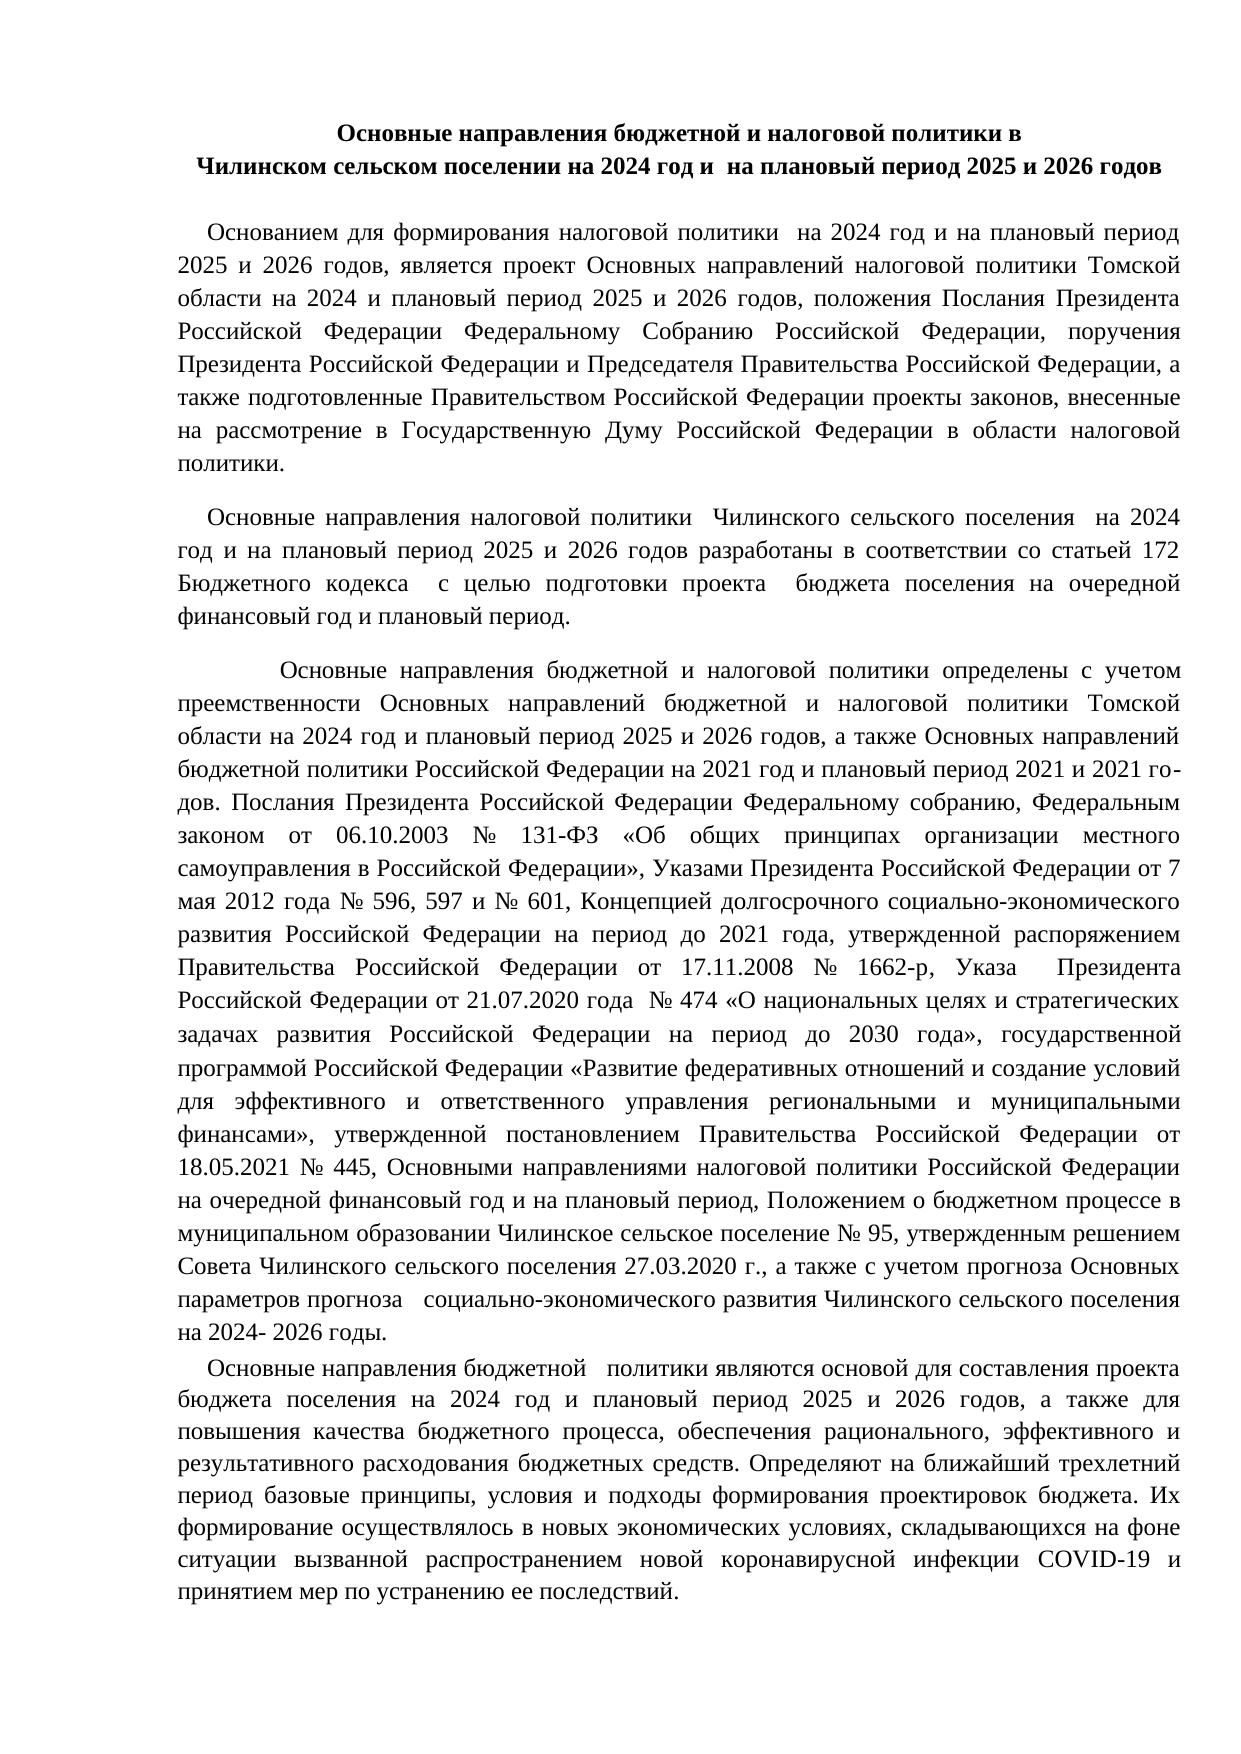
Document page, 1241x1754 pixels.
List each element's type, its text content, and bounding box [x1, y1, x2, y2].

text Основные направления бюджетной и налоговой политики определены с учетом преемственности Основных направлений бюджетной и налоговой политики Томской области на 2024 год и плановый период 2025 и 2026 годов, а также Основных направлений бюджетной политики Российской Федерации на 2021 год и плановый период 2021 и 2021 годов. Послания Президента Российской Федерации Федеральному собранию, Федеральным законом от 06.10.2003 № 131-ФЗ «Об общих принципах организации местного самоуправления в Российской Федерации», Указами Президента Российской Федерации от 7 мая 2012 года № 596, 597 и № 601, Концепцией долгосрочного социально-экономического развития Российской Федерации на период до 2021 года, утвержденной распоряжением Правительства Российской Федерации от 17.11.2008 № 1662-р, Указа Президента Российской Федерации от 21.07.2020 года № 474 «О национальных целях и стратегических задачах развития Российской Федерации на период до 2030 года», государственной программой Российской Федерации «Развитие федеративных отношений и создание условий для эффективного и ответственного управления региональными и муниципальными финансами», утвержденной постановлением Правительства Российской Федерации от 18.05.2021 № 445, Основными направлениями налоговой политики Российской Федерации на очередной финансовый год и на плановый период, Положением о бюджетном процессе в муниципальном образовании Чилинское сельское поселение № 95, утвержденным решением Совета Чилинского сельского поселения 27.03.2020 г., а также с учетом прогноза Основных параметров прогноза социально-экономического развития Чилинского сельского поселения на 2024- 2026 годы. [177, 655, 1181, 1346]
list Основные направления налоговой политики Чилинского сельского поселения на 2024 год и на плановый период 2025 и 2026 годов разработаны в соответствии со статьей 172 Бюджетного кодекса с целью подготовки проекта бюджета поселения на очередной финансовый год и плановый период. [177, 502, 1181, 630]
list Основанием для формирования налоговой политики на 2024 год и на плановый период 2025 и 2026 годов, является проект Основных направлений налоговой политики Томской области на 2024 и плановый период 2025 и 2026 годов, положения Послания Президента Российской Федерации Федеральному Собранию Российской Федерации, поручения Президента Российской Федерации и Председателя Правительства Российской Федерации, а также подготовленные Правительством Российской Федерации проекты законов, внесенные на рассмотрение в Государственную Думу Российской Федерации в области налоговой политики. [177, 217, 1181, 477]
text Чилинском сельском поселении на 2024 год и на плановый период 2025 и 2026 годов [177, 151, 1181, 180]
text Основные направления бюджетной и налоговой политики в [177, 118, 1181, 147]
text Основные направления бюджетной политики являются основой для составления проекта бюджета поселения на 2024 год и плановый период 2025 и 2026 годов, а также для повышения качества бюджетного процесса, обеспечения рационального, эффективного и результативного расходования бюджетных средств. Определяют на ближайший трехлетний период базовые принципы, условия и подходы формирования проектировок бюджета. Их формирование осуществлялось в новых экономических условиях, складывающихся на фоне ситуации вызванной распространением новой коронавирусной инфекции COVID-19 и принятием мер по устранению ее последствий. [177, 1351, 1181, 1606]
